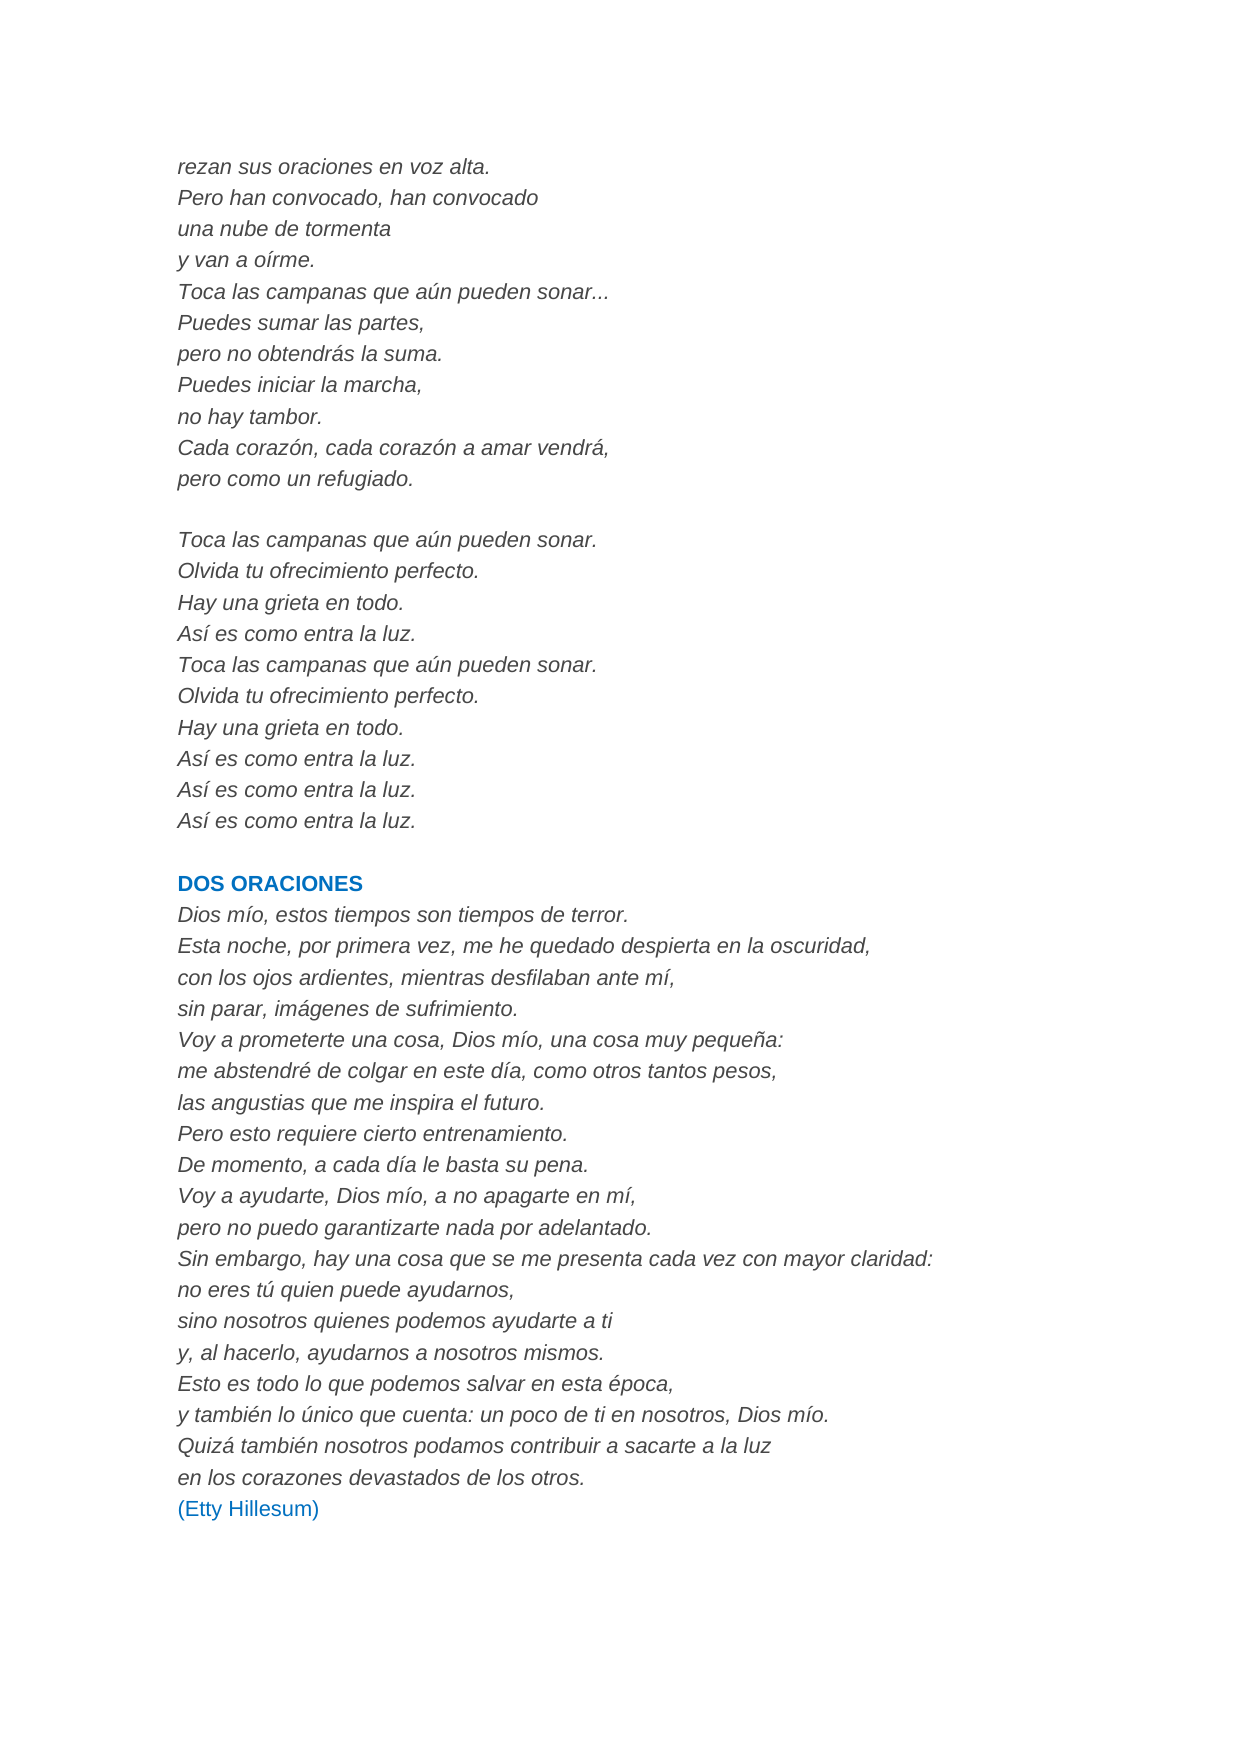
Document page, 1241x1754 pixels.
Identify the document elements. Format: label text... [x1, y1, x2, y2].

text en los corazones devastados de los otros. [177, 1459, 1063, 1490]
text Pero esto requiere cierto entrenamiento. [177, 1115, 1063, 1146]
text Sin embargo, hay una cosa que se me presenta cada vez con mayor claridad: [177, 1240, 1063, 1271]
text pero no puedo garantizarte nada por adelantado. [177, 1209, 1063, 1240]
text no hay tambor. [177, 398, 1063, 429]
text Toca las campanas que aún pueden sonar. [177, 646, 1063, 677]
text con los ojos ardientes, mientras desfilaban ante mí, [177, 959, 1063, 990]
text sino nosotros quienes podemos ayudarte a ti [177, 1302, 1063, 1334]
text Voy a prometerte una cosa, Dios mío, una cosa muy pequeña: [177, 1021, 1063, 1052]
text sin parar, imágenes de sufrimiento. [177, 990, 1063, 1021]
text DOS ORACIONES [177, 834, 1063, 896]
text pero como un refugiado. [177, 460, 1063, 491]
text Toca las campanas que aún pueden sonar... [177, 273, 1063, 304]
text una nube de tormenta [177, 210, 1063, 241]
text Así es como entra la luz. [177, 615, 1063, 646]
text me abstendré de colgar en este día, como otros tantos pesos, [177, 1052, 1063, 1084]
text Esta noche, por primera vez, me he quedado despierta en la oscuridad, [177, 927, 1063, 959]
text Toca las campanas que aún pueden sonar. [177, 521, 1063, 552]
text (Etty Hillesum) [177, 1490, 1063, 1521]
text Hay una grieta en todo. [177, 709, 1063, 740]
text De momento, a cada día le basta su pena. [177, 1146, 1063, 1177]
text Así es como entra la luz. [177, 802, 1063, 834]
text Hay una grieta en todo. [177, 584, 1063, 615]
text Quizá también nosotros podamos contribuir a sacarte a la luz [177, 1427, 1063, 1459]
text pero no obtendrás la suma. [177, 335, 1063, 366]
text Esto es todo lo que podemos salvar en esta época, [177, 1365, 1063, 1396]
text no eres tú quien puede ayudarnos, [177, 1271, 1063, 1302]
text y van a oírme. [177, 241, 1063, 273]
text Cada corazón, cada corazón a amar vendrá, [177, 429, 1063, 460]
text Olvida tu ofrecimiento perfecto. [177, 552, 1063, 584]
text Así es como entra la luz. [177, 740, 1063, 771]
text rezan sus oraciones en voz alta. [177, 148, 1063, 179]
text las angustias que me inspira el futuro. [177, 1084, 1063, 1115]
text Dios mío, estos tiempos son tiempos de terror. [177, 896, 1063, 927]
text Olvida tu ofrecimiento perfecto. [177, 677, 1063, 709]
text Voy a ayudarte, Dios mío, a no apagarte en mí, [177, 1177, 1063, 1209]
text Puedes sumar las partes, [177, 304, 1063, 335]
text Así es como entra la luz. [177, 771, 1063, 802]
text y también lo único que cuenta: un poco de ti en nosotros, Dios mío. [177, 1396, 1063, 1427]
text y, al hacerlo, ayudarnos a nosotros mismos. [177, 1334, 1063, 1365]
text Pero han convocado, han convocado [177, 179, 1063, 210]
text Puedes iniciar la marcha, [177, 366, 1063, 398]
